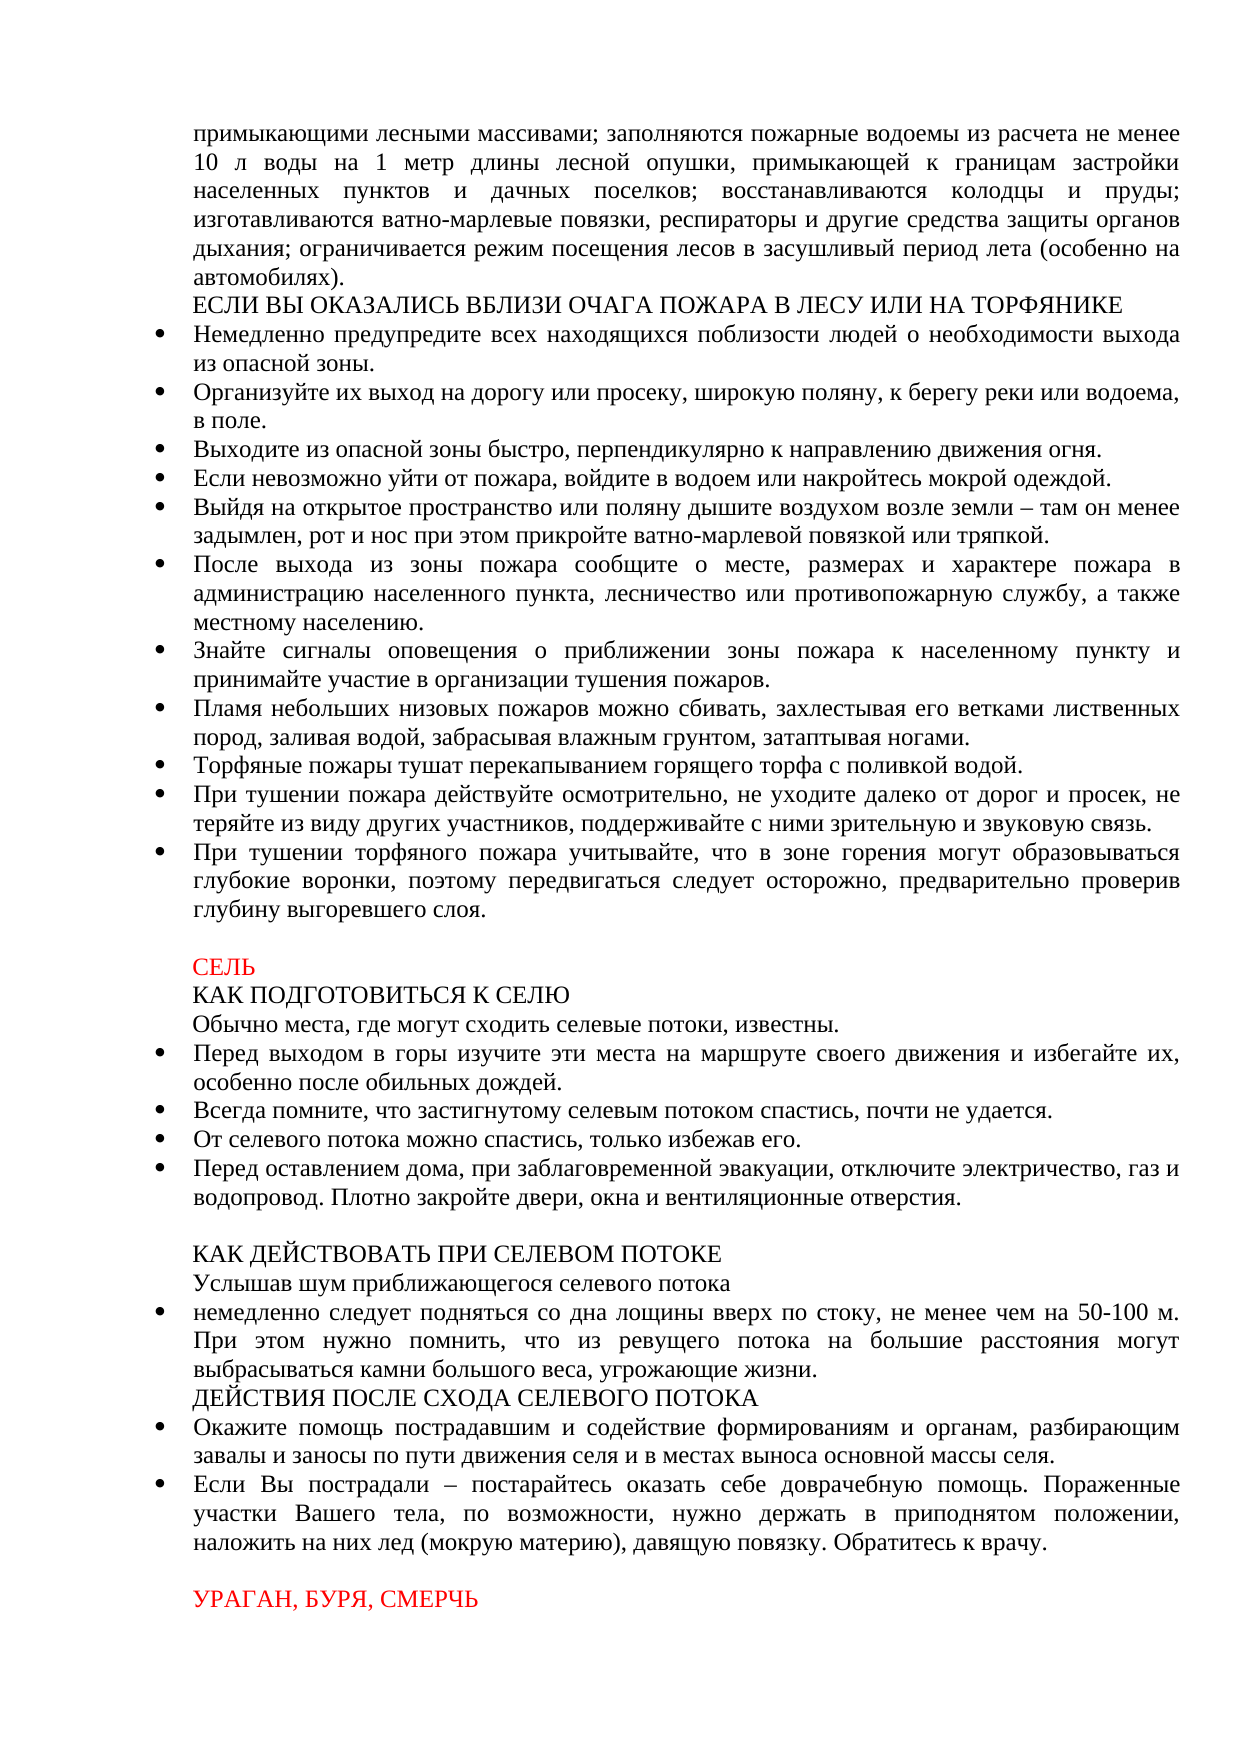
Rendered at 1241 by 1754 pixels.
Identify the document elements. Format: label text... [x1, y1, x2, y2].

list Знайте сигналы оповещения о приближении зоны пожара к населенному пункту и принимайте участие в организации тушения пожаров. [156, 636, 1181, 693]
text СЕЛЬ [118, 952, 1181, 981]
text ЕСЛИ ВЫ ОКАЗАЛИСЬ ВБЛИЗИ ОЧАГА ПОЖАРА В ЛЕСУ ИЛИ НА ТОРФЯНИКЕ [118, 291, 1181, 319]
text УРАГАН, БУРЯ, СМЕРЧЬ [118, 1584, 1181, 1613]
list Если Вы пострадали – постарайтесь оказать себе доврачебную помощь. Пораженные участки Вашего тела, по возможности, нужно держать в приподнятом положении, наложить на них лед (мокрую материю), давящую повязку. Обратитесь к врачу. [156, 1469, 1181, 1556]
list От селевого потока можно спастись, только избежав его. [156, 1124, 1181, 1153]
list Перед оставлением дома, при заблаговременной эвакуации, отключите электричество, газ и водопровод. Плотно закройте двери, окна и вентиляционные отверстия. [156, 1153, 1181, 1211]
text ДЕЙСТВИЯ ПОСЛЕ СХОДА СЕЛЕВОГО ПОТОКА [118, 1383, 1181, 1412]
list Торфяные пожары тушат перекапыванием горящего торфа с поливкой водой. [156, 751, 1181, 779]
list При тушении пожара действуйте осмотрительно, не уходите далеко от дорог и просек, не теряйте из виду других участников, поддерживайте с ними зрительную и звуковую связь. [156, 779, 1181, 837]
list Пламя небольших низовых пожаров можно сбивать, захлестывая его ветками лиственных пород, заливая водой, забрасывая влажным грунтом, затаптывая ногами. [156, 693, 1181, 751]
text КАК ПОДГОТОВИТЬСЯ К СЕЛЮ [118, 981, 1181, 1009]
list Организуйте их выход на дорогу или просеку, широкую поляну, к берегу реки или водоема, в поле. [156, 377, 1181, 434]
text Услышав шум приближающегося селевого потока [118, 1268, 1181, 1297]
list Выходите из опасной зоны быстро, перпендикулярно к направлению движения огня. [156, 434, 1181, 463]
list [156, 118, 1181, 291]
list Перед выходом в горы изучите эти места на маршруте своего движения и избегайте их, особенно после обильных дождей. [156, 1038, 1181, 1096]
text Обычно места, где могут сходить селевые потоки, известны. [118, 1009, 1181, 1038]
list Немедленно предупредите всех находящихся поблизости людей о необходимости выхода из опасной зоны. [156, 319, 1181, 377]
list Если невозможно уйти от пожара, войдите в водоем или накройтесь мокрой одеждой. [156, 463, 1181, 492]
list Всегда помните, что застигнутому селевым потоком спастись, почти не удается. [156, 1096, 1181, 1124]
list немедленно следует подняться со дна лощины вверх по стоку, не менее чем на 50-100 м. При этом нужно помнить, что из ревущего потока на большие расстояния могут выбрасываться камни большого веса, угрожающие жизни. [156, 1297, 1181, 1383]
list Выйдя на открытое пространство или поляну дышите воздухом возле земли – там он менее задымлен, рот и нос при этом прикройте ватно-марлевой повязкой или тряпкой. [156, 492, 1181, 549]
list После выхода из зоны пожара сообщите о месте, размерах и характере пожара в администрацию населенного пункта, лесничество или противопожарную службу, а также местному населению. [156, 549, 1181, 636]
text КАК ДЕЙСТВОВАТЬ ПРИ СЕЛЕВОМ ПОТОКЕ [118, 1239, 1181, 1268]
list При тушении торфяного пожара учитывайте, что в зоне горения могут образовываться глубокие воронки, поэтому передвигаться следует осторожно, предварительно проверив глубину выгоревшего слоя. [156, 837, 1181, 923]
list Окажите помощь пострадавшим и содействие формированиям и органам, разбирающим завалы и заносы по пути движения селя и в местах выноса основной массы селя. [156, 1412, 1181, 1469]
